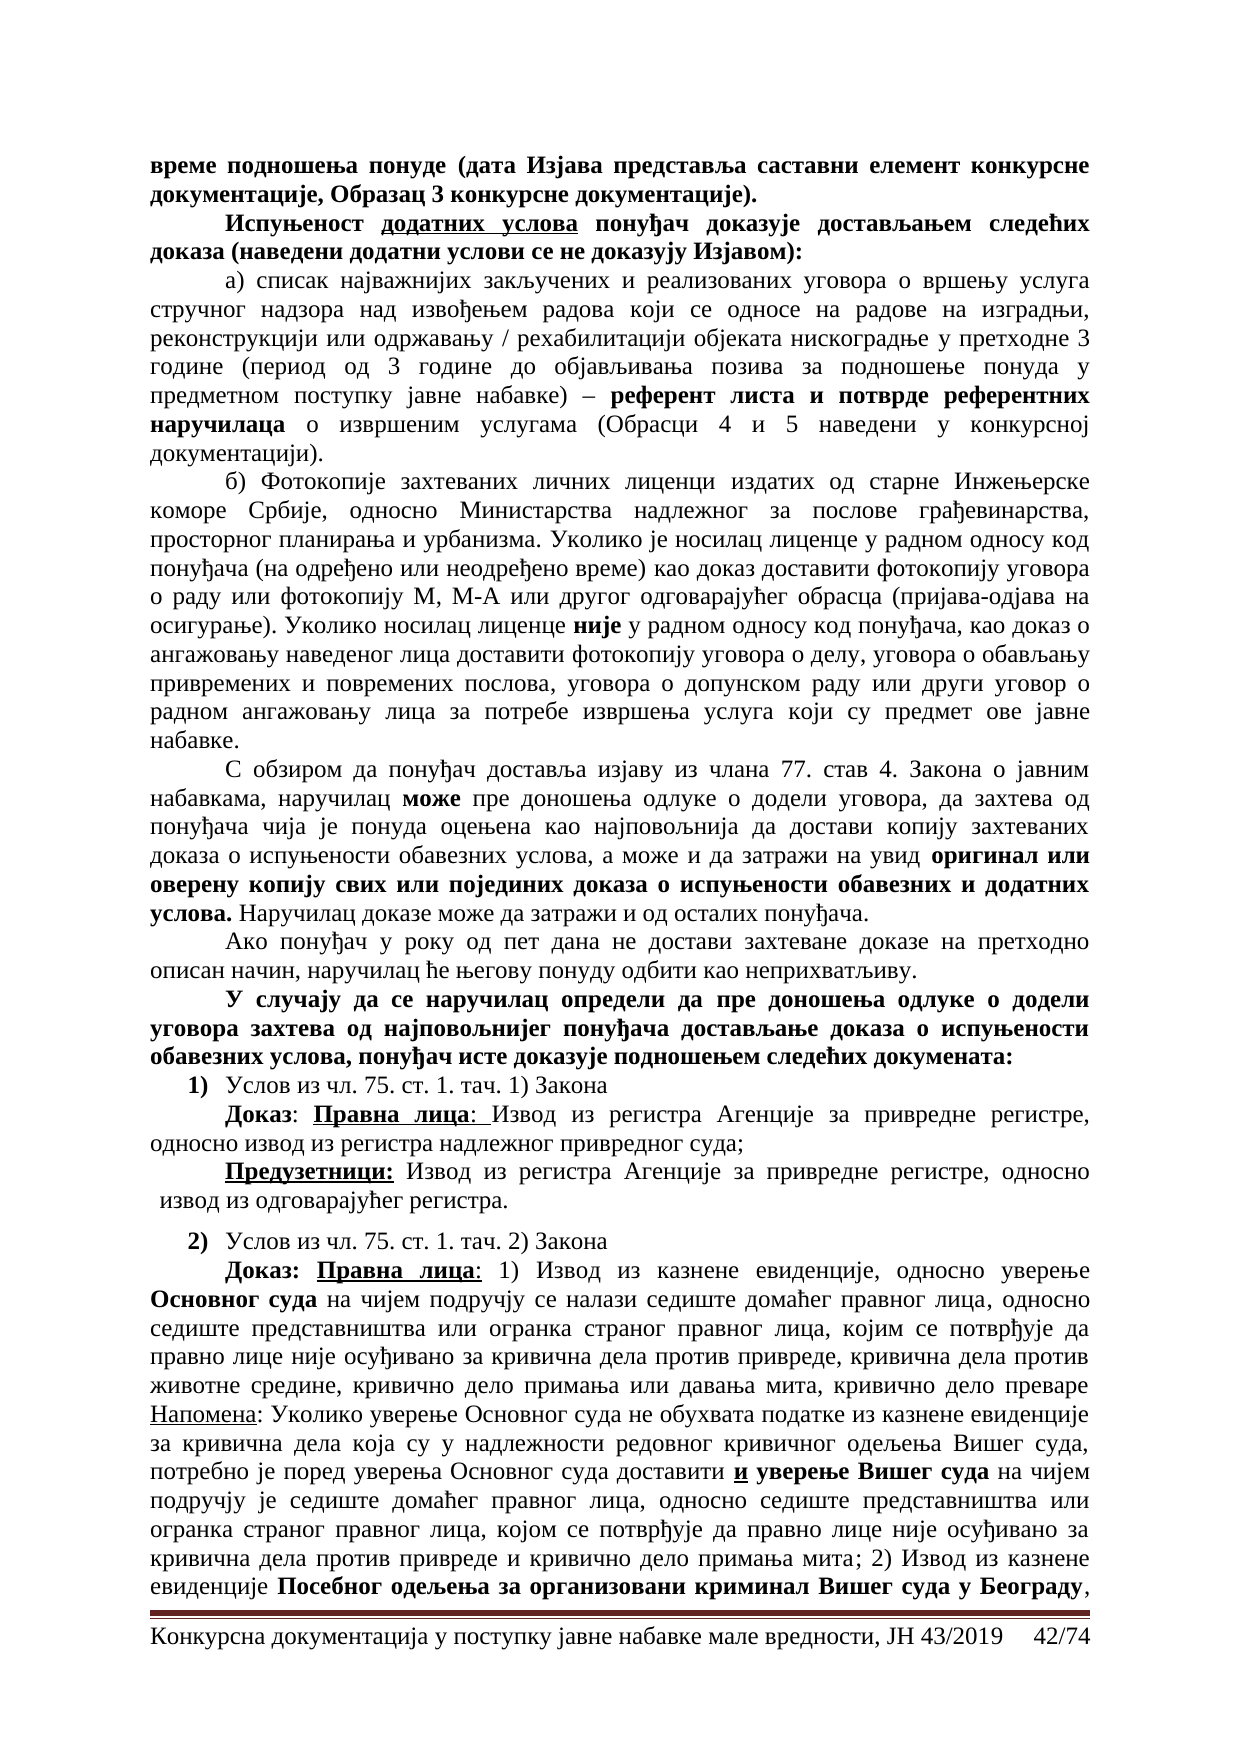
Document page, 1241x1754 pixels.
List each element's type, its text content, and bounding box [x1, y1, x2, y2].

text б) Фотокопије захтеваних личних лиценци издатих од старне Инжењерске коморе Србије, односно Министарства надлежног за послове грађевинарства, просторног планирања и урбанизма. Уколико је носилац лиценце у радном односу код понуђача (на одређено или неодређено време) као доказ доставити фотокопију уговора о раду или фотокопију М, М-А или другог одговарајућег обрасца (пријава-одјава на осигурање). Уколико носилац лиценце није у радном односу код понуђача, као доказ о ангажовању наведеног лица доставити фотокопију уговора о делу, уговора о обављању привремених и повремених послова, уговора о допунском раду или други уговор о радном ангажовању лица за потребе извршења услуга који су предмет ове јавне набавке. [150, 466, 1090, 754]
text С обзиром да понуђач доставља изјаву из члана 77. став 4. Закона о јавним набавкама, наручилац може пре доношења одлуке о додели уговора, да захтева од понуђача чија је понуда оцењена као најповољнија да достави копију захтеваних доказа о испуњености обавезних услова, а може и да затражи на увид оригинал или оверену копију свих или појединих доказа о испуњености обавезних и додатних услова. Наручилац доказе може да затражи и од осталих понуђача. [150, 754, 1090, 926]
text Ако понуђач у року од пет дана не достави захтеване доказе на претходно описан начин, наручилац ће његову понуду одбити као неприхватљиву. [150, 926, 1090, 984]
list Услов из чл. 75. ст. 1. тач. 1) Закона [187, 1070, 1090, 1099]
list Услов из чл. 75. ст. 1. тач. 2) Закона [187, 1226, 1090, 1255]
list Предузетници: Извод из регистра Агенције за привредне регистре, односно извод из одговарајућег регистра. [159, 1156, 1090, 1214]
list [150, 1255, 1090, 1600]
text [150, 150, 1090, 208]
list Доказ: Правна лица: Извод из регистра Агенције за привредне регистре, односно извод из регистра надлежног привредног суда; [150, 1099, 1090, 1156]
text Испуњеност додатних услова понуђач доказује достављањем следећих доказа (наведени додатни услови се не доказују Изјавом): [150, 208, 1090, 265]
text У случају да се наручилац определи да пре доношења одлуке о додели уговора захтева од најповољнијег понуђача достављање доказа о испуњености обавезних услова, понуђач исте доказује подношењем следећих докумената: [150, 984, 1090, 1070]
text а) списак најважнијих закључених и реализованих уговора о вршењу услуга стручног надзора над извођењем радова који се односе на радове на изградњи, реконструкцији или одржавању / рехабилитацији објеката нискоградње у претходне 3 године (период од 3 године до објављивања позива за подношење понуда у предметном поступку јавне набавке) – референт листа и потврде референтних наручилаца о извршеним услугама (Обрасци 4 и 5 наведени у конкурсној документацији). [150, 265, 1090, 466]
